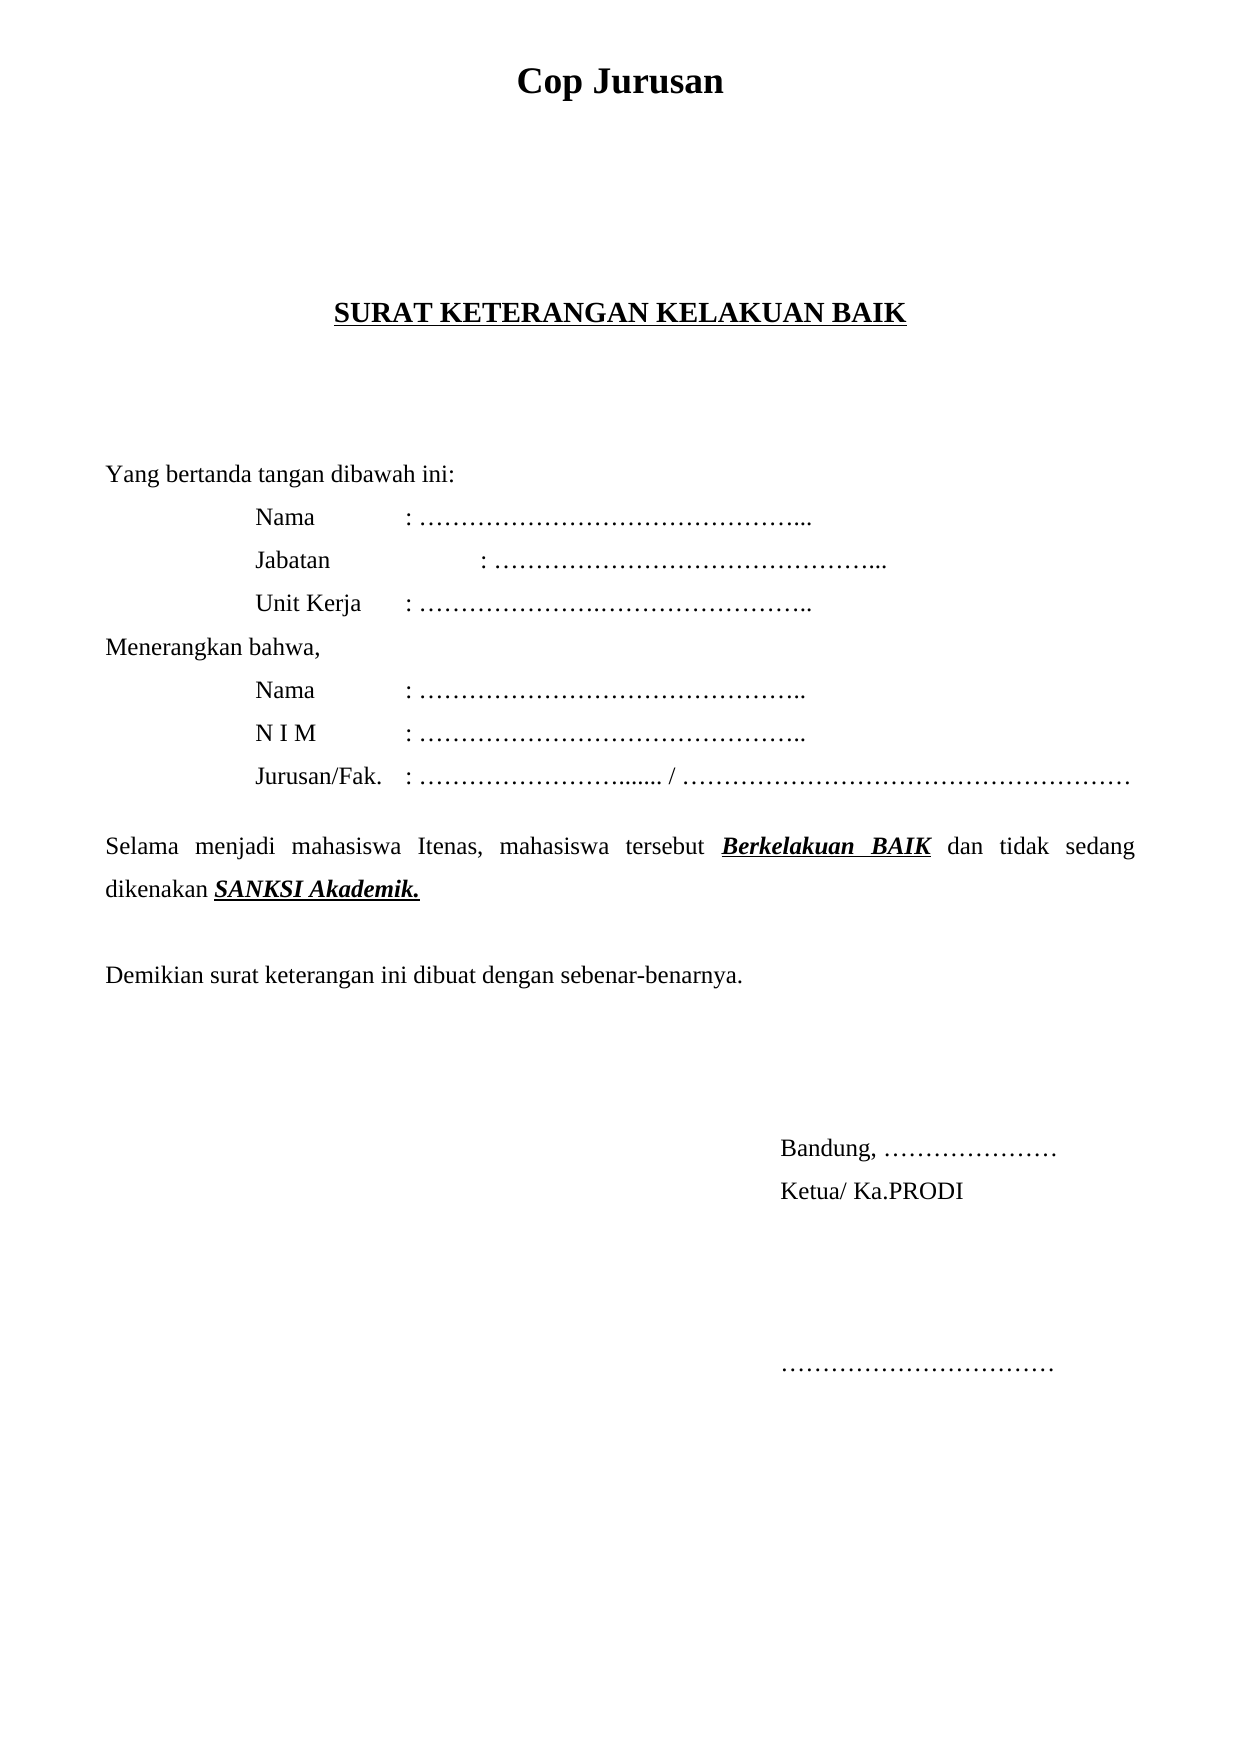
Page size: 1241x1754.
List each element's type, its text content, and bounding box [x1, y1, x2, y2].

text Nama : ………………………………………... [105, 502, 1135, 531]
text SURAT KETERANGAN KELAKUAN BAIK [105, 296, 1135, 329]
text Bandung, ………………… [105, 1133, 1135, 1162]
text N I M : ……………………………………….. [105, 718, 1135, 747]
text Demikian surat keterangan ini dibuat dengan sebenar-benarnya. [105, 960, 1135, 989]
text …………………………… [105, 1348, 1135, 1377]
text Unit Kerja : ………………….…………………….. [105, 588, 1135, 617]
text Yang bertanda tangan dibawah ini: [105, 459, 1135, 488]
text Jabatan : ………………………………………... [105, 545, 1135, 574]
text Jurusan/Fak. : ……………………....... / ……………………………………………… [105, 761, 1135, 790]
text Ketua/ Ka.PRODI [105, 1176, 1135, 1205]
text Selama menjadi mahasiswa Itenas, mahasiswa tersebut Berkelakuan BAIK dan tidak sedang dikenakan SANKSI Akademik. [105, 831, 1135, 903]
text Nama : ……………………………………….. [105, 675, 1135, 703]
text Menerangkan bahwa, [105, 632, 1135, 660]
text Cop Jurusan [105, 58, 1135, 102]
